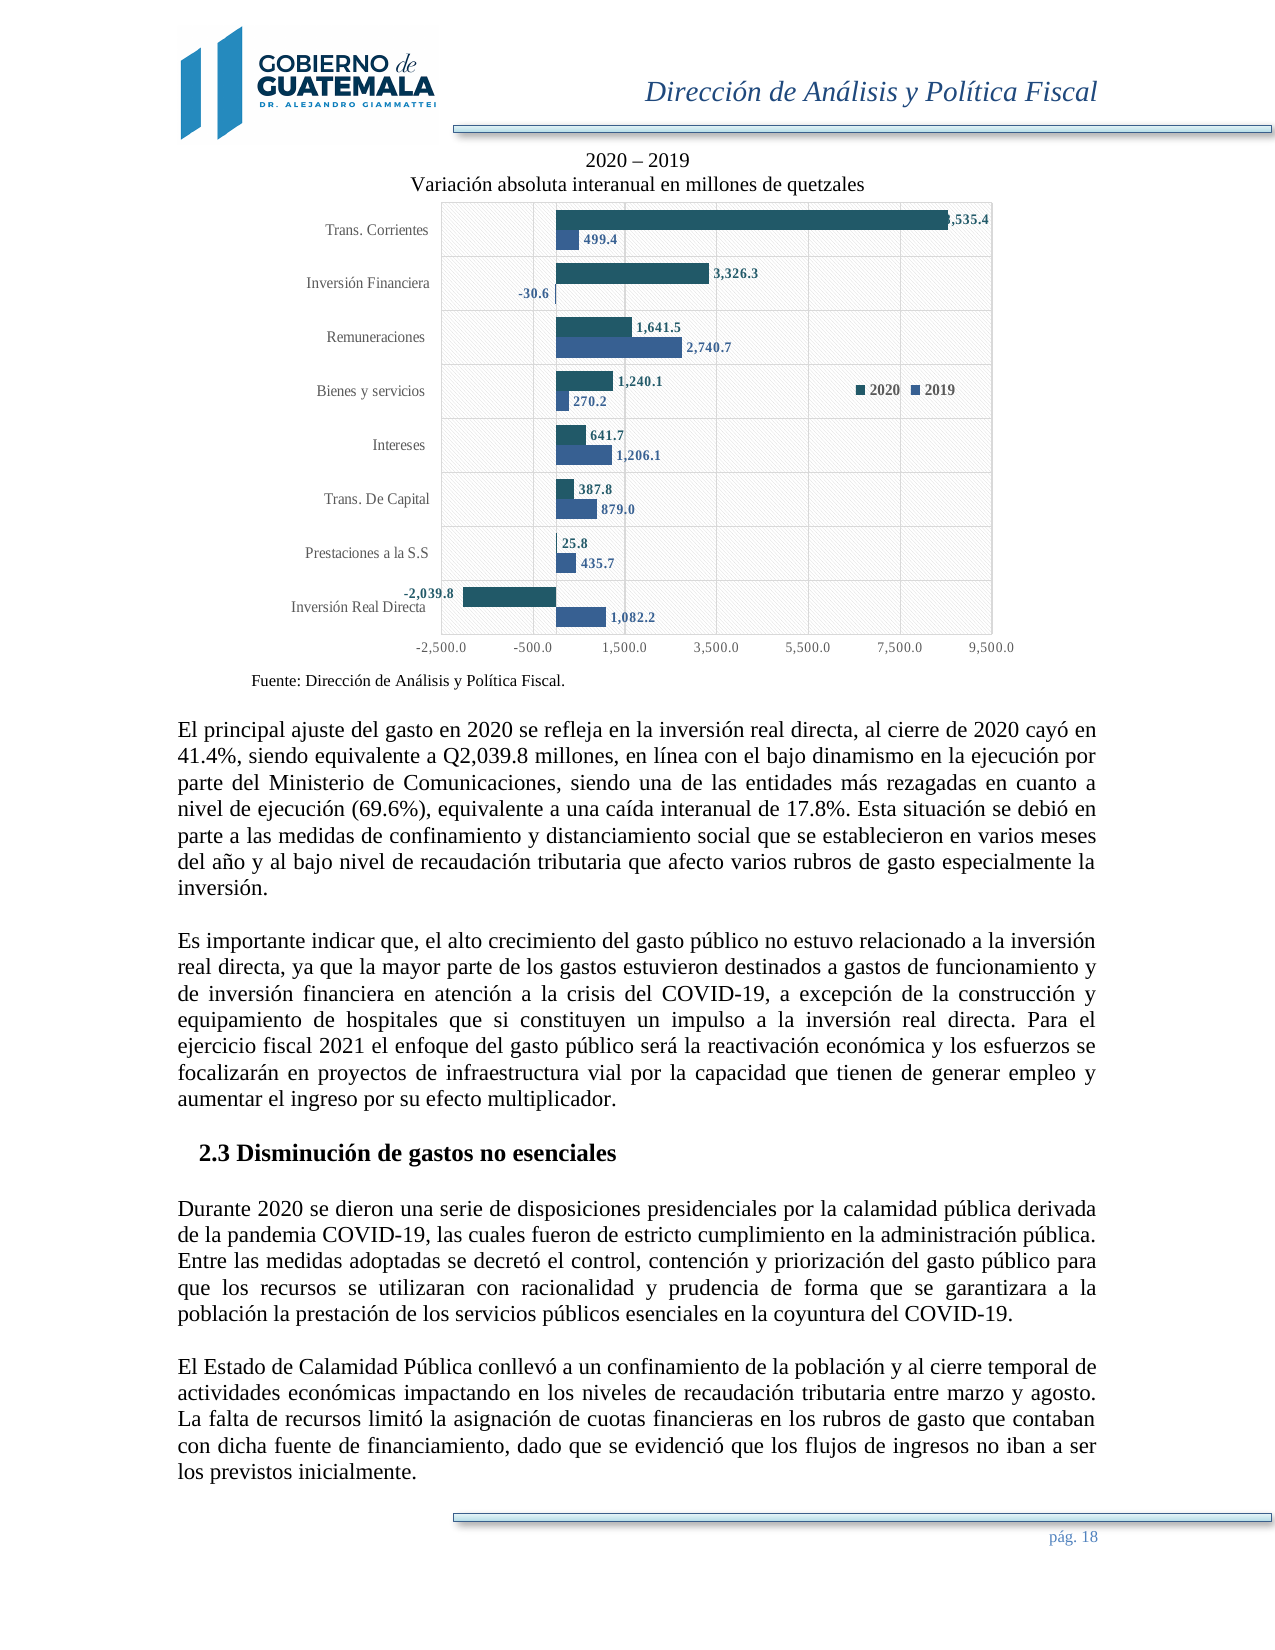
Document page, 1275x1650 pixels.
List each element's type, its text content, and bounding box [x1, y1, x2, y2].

text Es importante indicar que, el alto crecimiento del gasto público no estuvo relacionado a la inversión real directa, ya que la mayor parte de los gastos estuvieron destinados a gastos de funcionamiento y de inversión financiera en atención a la crisis del COVID-19, a excepción de la construcción y equipamiento de hospitales que si constituyen un impulso a la inversión real directa. Para el ejercicio fiscal 2021 el enfoque del gasto público será la reactivación económica y los esfuerzos se focalizarán en proyectos de infraestructura vial por la capacidad que tienen de generar empleo y aumentar el ingreso por su efecto multiplicador. [177, 927, 1098, 1112]
picture [177, 25, 440, 145]
text 2020 – 2019 [177, 148, 1098, 172]
text El principal ajuste del gasto en 2020 se refleja en la inversión real directa, al cierre de 2020 cayó en 41.4%, siendo equivalente a Q2,039.8 millones, en línea con el bajo dinamismo en la ejecución por parte del Ministerio de Comunicaciones, siendo una de las entidades más rezagadas en cuanto a nivel de ejecución (69.6%), equivalente a una caída interanual de 17.8%. Esta situación se debió en parte a las medidas de confinamiento y distanciamiento social que se establecieron en varios meses del año y al bajo nivel de recaudación tributaria que afecto varios rubros de gasto especialmente la inversión. [177, 716, 1098, 901]
text Variación absoluta interanual en millones de quetzales [177, 172, 1098, 196]
text Durante 2020 se dieron una serie de disposiciones presidenciales por la calamidad pública derivada de la pandemia COVID-19, las cuales fueron de estricto cumplimiento en la administración pública. Entre las medidas adoptadas se decretó el control, contención y priorización del gasto público para que los recursos se utilizaran con racionalidad y prudencia de forma que se garantizara a la población la prestación de los servicios públicos esenciales en la coyuntura del COVID-19. [177, 1195, 1098, 1326]
text El Estado de Calamidad Pública conllevó a un confinamiento de la población y al cierre temporal de actividades económicas impactando en los niveles de recaudación tributaria entre marzo y agosto. La falta de recursos limitó la asignación de cuotas financieras en los rubros de gasto que contaban con dicha fuente de financiamiento, dado que se evidenció que los flujos de ingresos no iban a ser los previstos inicialmente. [177, 1353, 1098, 1484]
text Fuente: Dirección de Análisis y Política Fiscal. [177, 671, 1098, 690]
subtitle Disminución de gastos no esenciales [199, 1138, 1098, 1167]
